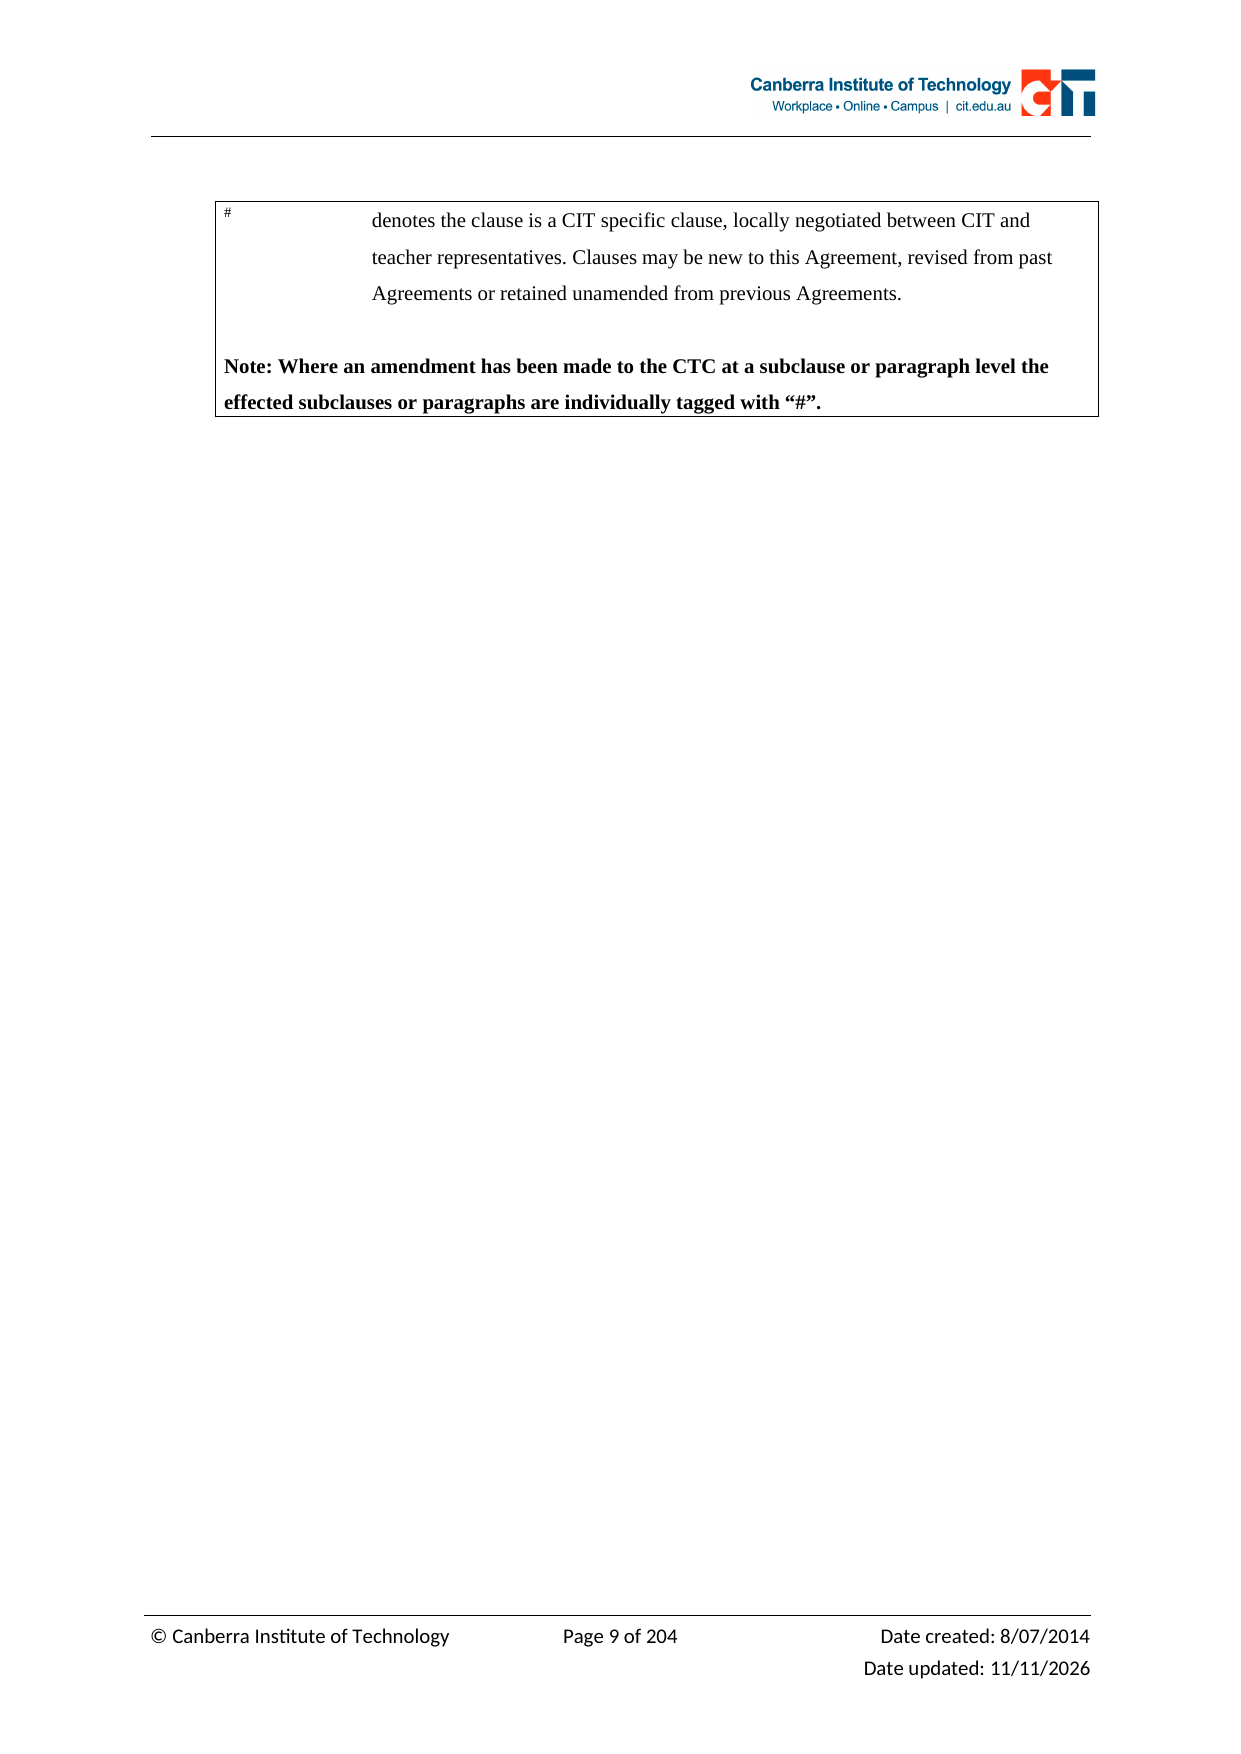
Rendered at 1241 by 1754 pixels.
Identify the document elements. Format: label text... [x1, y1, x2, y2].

text Note: Where an amendment has been made to the CTC at a subclause or paragraph level the effected subclauses or paragraphs are individually tagged with “#”. [216, 351, 1098, 416]
text # denotes the clause is a CIT specific clause, locally negotiated between CIT and teacher representatives. Clauses may be new to this Agreement, revised from past Agreements or retained unamended from previous Agreements. [216, 202, 1098, 305]
picture [751, 68, 1096, 117]
